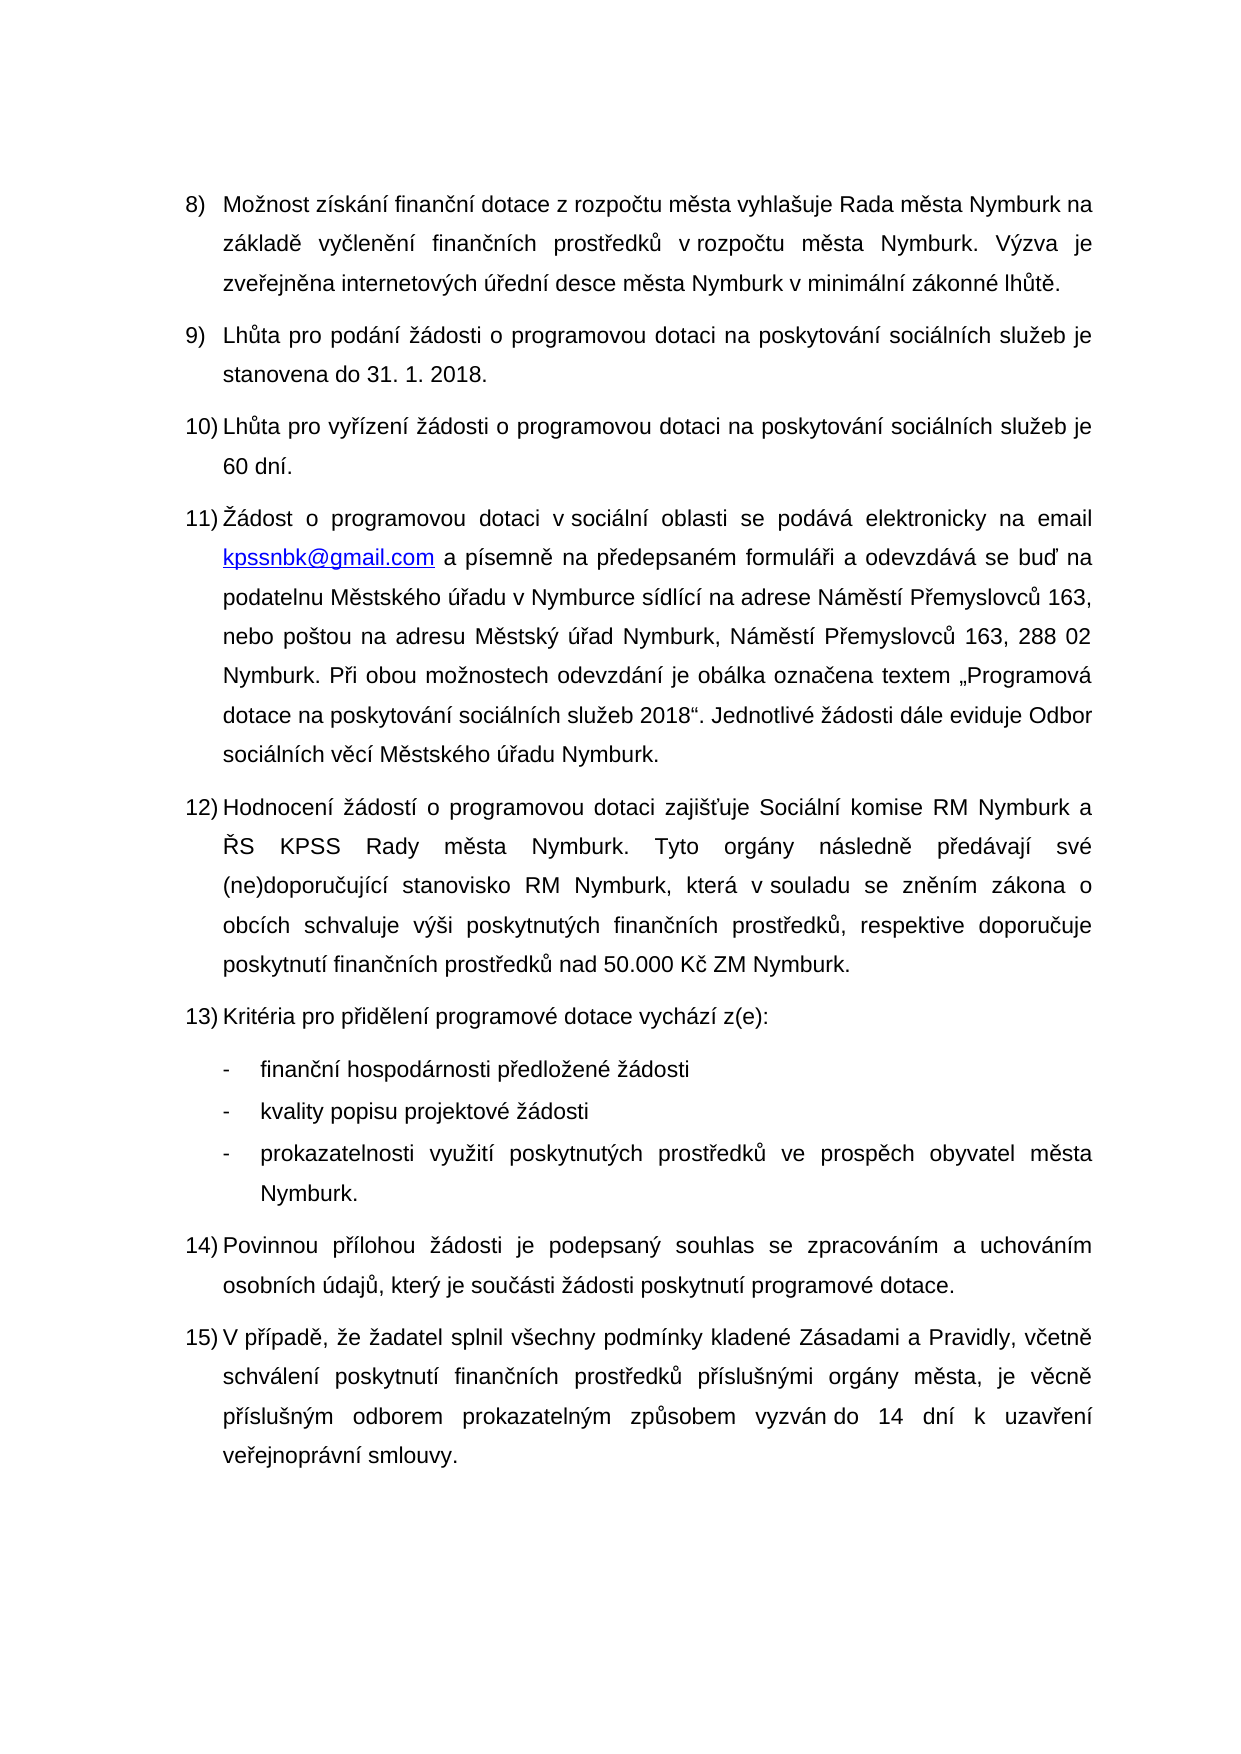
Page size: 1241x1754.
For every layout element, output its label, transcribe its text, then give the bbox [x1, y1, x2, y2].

list finanční hospodárnosti předložené žádosti [223, 1055, 1093, 1083]
list Kritéria pro přidělení programové dotace vychází z(e): [185, 1003, 1093, 1030]
list Hodnocení žádostí o programovou dotaci zajišťuje Sociální komise RM Nymburk a ŘS KPSS Rady města Nymburk. Tyto orgány následně předávají své (ne)doporučující stanovisko RM Nymburk, která v souladu se zněním zákona o obcích schvaluje výši poskytnutých finančních prostředků, respektive doporučuje poskytnutí finančních prostředků nad 50.000 Kč ZM Nymburk. [185, 793, 1093, 978]
list prokazatelnosti využití poskytnutých prostředků ve prospěch obyvatel města Nymburk. [223, 1139, 1093, 1207]
list Lhůta pro vyřízení žádosti o programovou dotaci na poskytování sociálních služeb je 60 dní. [185, 413, 1093, 479]
list Možnost získání finanční dotace z rozpočtu města vyhlašuje Rada města Nymburk na základě vyčlenění finančních prostředků v rozpočtu města Nymburk. Výzva je zveřejněna internetových úřední desce města Nymburk v minimální zákonné lhůtě. [185, 191, 1093, 296]
list Povinnou přílohou žádosti je podepsaný souhlas se zpracováním a uchováním osobních údajů, který je součásti žádosti poskytnutí programové dotace. [185, 1232, 1093, 1298]
list Lhůta pro podání žádosti o programovou dotaci na poskytování sociálních služeb je stanovena do 31. 1. 2018. [185, 322, 1093, 387]
list Žádost o programovou dotaci v sociální oblasti se podává elektronicky na email kpssnbk@gmail.com a písemně na předepsaném formuláři a odevzdává se buď na podatelnu Městského úřadu v Nymburce sídlící na adrese Náměstí Přemyslovců 163, nebo poštou na adresu Městský úřad Nymburk, Náměstí Přemyslovců 163, 288 02 Nymburk. Při obou možnostech odevzdání je obálka označena textem „Programová dotace na poskytování sociálních služeb 2018“. Jednotlivé žádosti dále eviduje Odbor sociálních věcí Městského úřadu Nymburk. [185, 504, 1093, 768]
list kvality popisu projektové žádosti [223, 1097, 1093, 1125]
list V případě, že žadatel splnil všechny podmínky kladené Zásadami a Pravidly, včetně schválení poskytnutí finančních prostředků příslušnými orgány města, je věcně příslušným odborem prokazatelným způsobem vyzván do 14 dní k uzavření veřejnoprávní smlouvy. [185, 1324, 1093, 1469]
